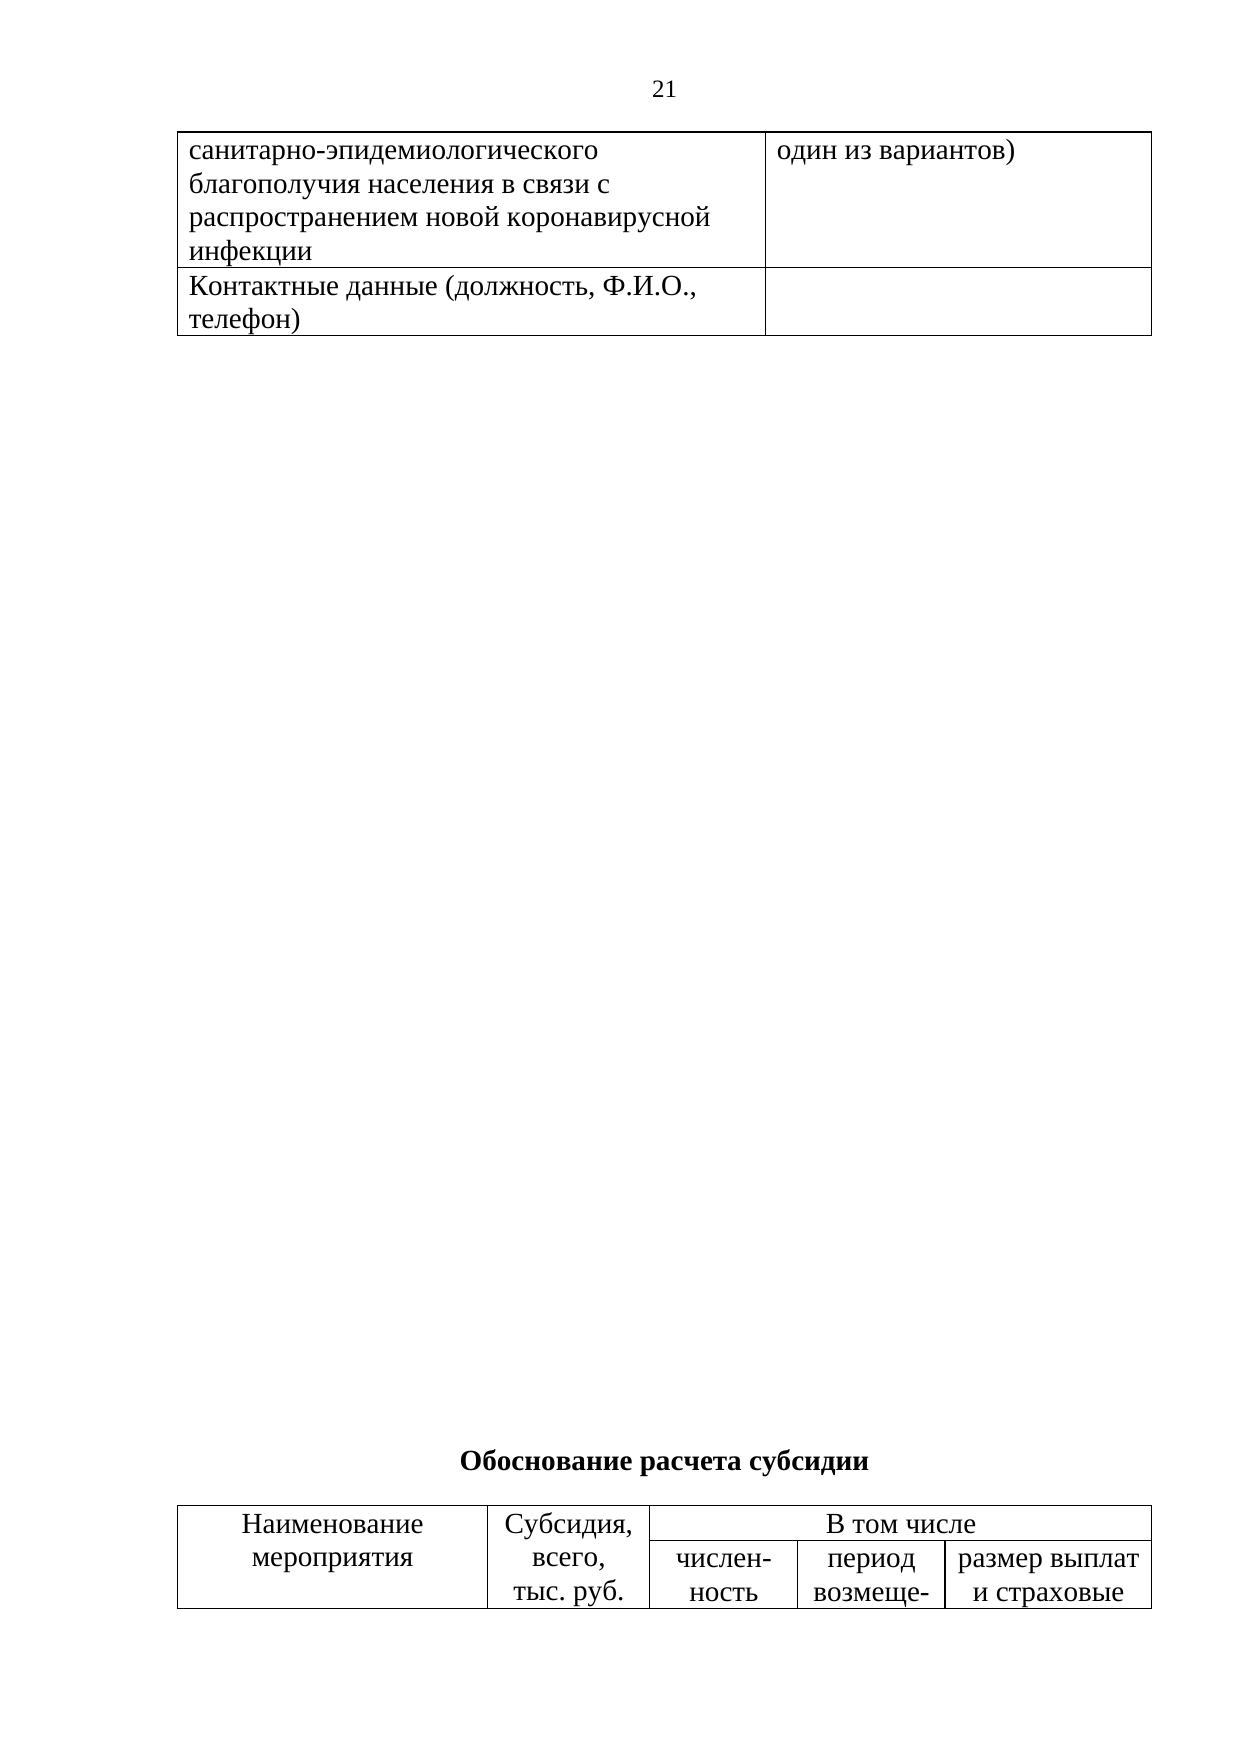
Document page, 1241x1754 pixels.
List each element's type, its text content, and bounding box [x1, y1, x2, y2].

text Обоснование расчета субсидии [177, 1443, 1152, 1476]
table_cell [798, 1541, 944, 1608]
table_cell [946, 1541, 1151, 1608]
table_header В том числе [650, 1506, 1151, 1539]
table_header Субсидия, всего, тыс. руб. [488, 1506, 649, 1608]
table_header Наименование мероприятия [178, 1506, 487, 1608]
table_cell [766, 133, 1151, 267]
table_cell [178, 133, 765, 267]
table_cell [766, 268, 1151, 335]
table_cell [650, 1541, 797, 1608]
table_cell Контактные данные (должность, Ф.И.О., телефон) [178, 268, 765, 335]
